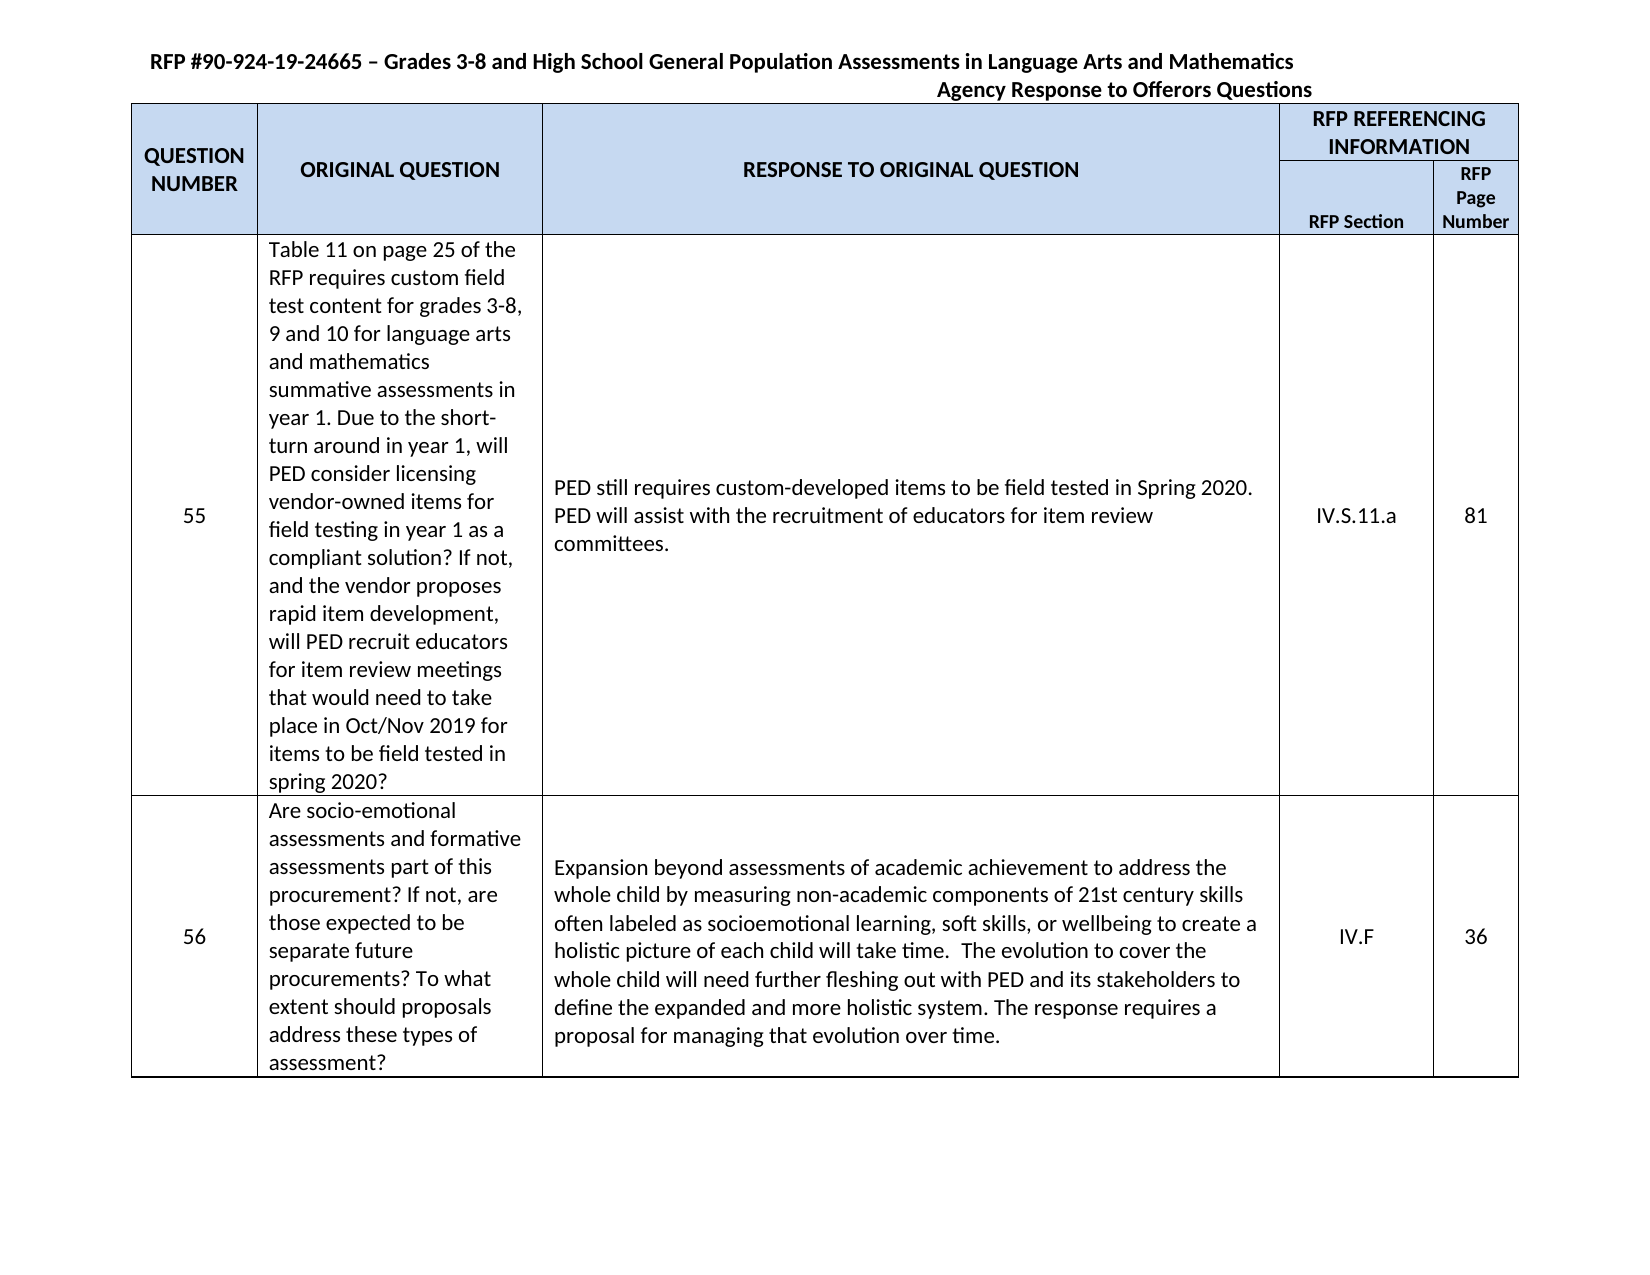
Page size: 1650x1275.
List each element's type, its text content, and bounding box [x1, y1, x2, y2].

table_cell RFP Page Number [1434, 161, 1518, 234]
table_cell Expansion beyond assessments of academic achievement to address the whole child by measuring non-academic components of 21st century skills often labeled as socioemotional learning, soft skills, or wellbeing to create a holistic picture of each child will take time. The evolution to cover the whole child will need further fleshing out with PED and its stakeholders to define the expanded and more holistic system. The response requires a proposal for managing that evolution over time. [543, 796, 1279, 1076]
table_header Response to Original Question [543, 104, 1279, 234]
table_cell Are socio-emotional assessments and formative assessments part of this procurement? If not, are those expected to be separate future procurements? To what extent should proposals address these types of assessment? [258, 796, 542, 1076]
table_header Question Number [132, 104, 257, 234]
table_cell 36 [1434, 796, 1518, 1076]
table_header Original Question [258, 104, 542, 234]
table_cell 81 [1434, 235, 1518, 795]
table_cell IV.S.11.a [1280, 235, 1433, 795]
table_cell 55 [132, 235, 257, 795]
table_cell PED still requires custom-developed items to be field tested in Spring 2020. PED will assist with the recruitment of educators for item review committees. [543, 235, 1279, 795]
table_cell 56 [132, 796, 257, 1076]
table_cell IV.F [1280, 796, 1433, 1076]
table_cell RFP Section [1280, 161, 1433, 234]
table_cell Table 11 on page 25 of the RFP requires custom field test content for grades 3-8, 9 and 10 for language arts and mathematics summative assessments in year 1. Due to the short-turn around in year 1, will PED consider licensing vendor-owned items for field testing in year 1 as a compliant solution? If not, and the vendor proposes rapid item development, will PED recruit educators for item review meetings that would need to take place in Oct/Nov 2019 for items to be field tested in spring 2020? [258, 235, 542, 795]
table_header RFP Referencing Information [1280, 104, 1518, 160]
